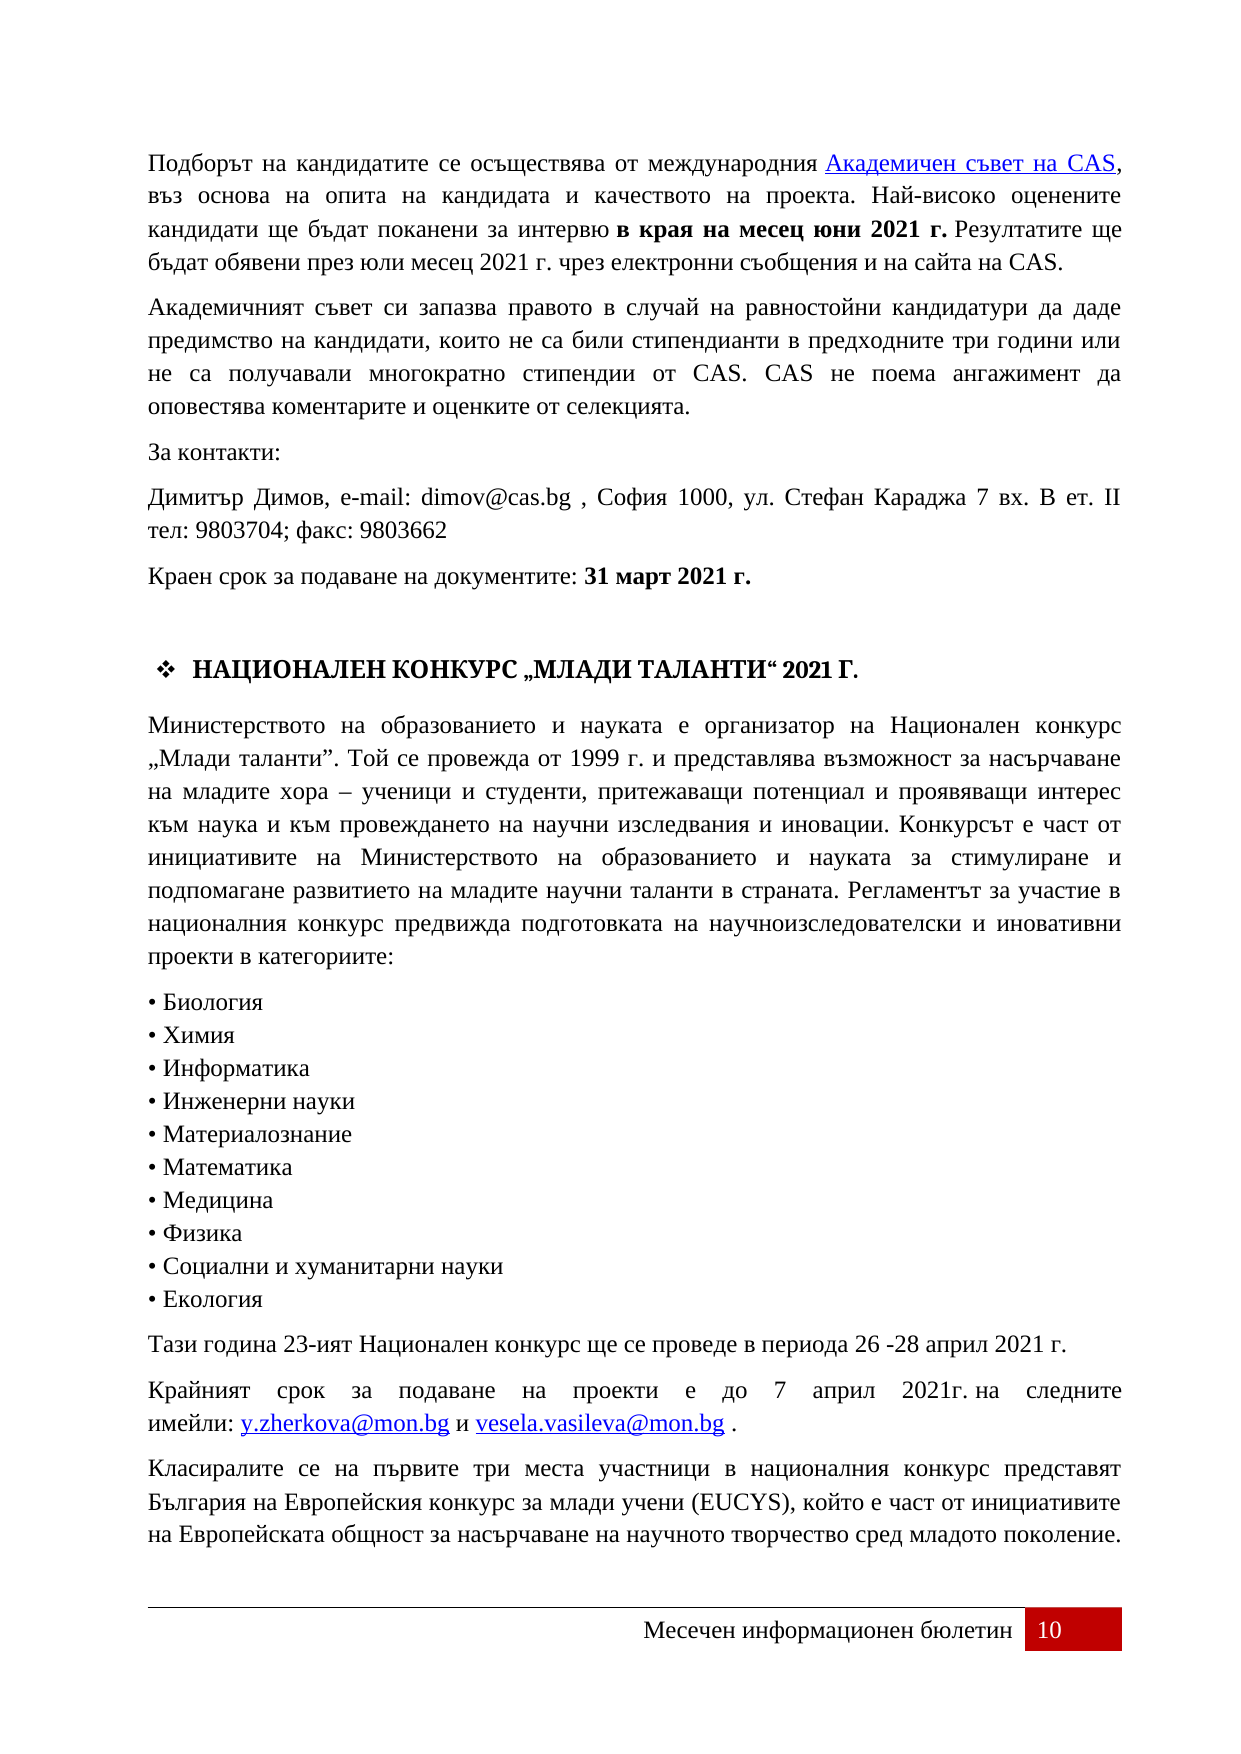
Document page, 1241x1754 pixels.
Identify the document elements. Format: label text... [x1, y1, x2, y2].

text • Медицина [148, 1185, 1122, 1214]
text • Екология [148, 1284, 1122, 1313]
text Краен срок за подаване на документите: 31 март 2021 г. [148, 561, 1122, 589]
text Академичният съвет си запазва правото в случай на равностойни кандидатури да даде предимство на кандидати, които не са били стипендианти в предходните три години или не са получавали многократно стипендии от CAS. CAS не поема ангажимент да оповестява коментарите и оценките от селекцията. [148, 292, 1122, 420]
text • Химия [148, 1020, 1122, 1048]
text Димитър Димов, e-mail: dimov@cas.bg , София 1000, ул. Стефан Караджа 7 вх. В ет. II тел: 9803704; факс: 9803662 [148, 482, 1122, 544]
text • Математика [148, 1152, 1122, 1181]
text Подборът на кандидатите се осъществява от международния Академичен съвет на CAS, въз основа на опита на кандидата и качеството на проекта. Най-високо оценените кандидати ще бъдат поканени за интервю в края на месец юни 2021 г. Резултатите ще бъдат обявени през юли месец 2021 г. чрез електронни съобщения и на сайта на CAS. [148, 148, 1122, 275]
text Тази година 23-ият Национален конкурс ще се проведе в периода 26 -28 април 2021 г. [148, 1329, 1122, 1358]
text • Информатика [148, 1053, 1122, 1082]
text • Социални и хуманитарни науки [148, 1251, 1122, 1280]
text • Физика [148, 1218, 1122, 1247]
text • Биология [148, 987, 1122, 1016]
text Министерството на образованието и науката е организатор на Национален конкурс „Млади таланти”. Той се провежда от 1999 г. и представлява възможност за насърчаване на младите хора – ученици и студенти, притежаващи потенциал и проявяващи интерес към наука и към провеждането на научни изследвания и иновации. Конкурсът е част от инициативите на Министерството на образованието и науката за стимулиране и подпомагане развитието на младите научни таланти в страната. Регламентът за участие в националния конкурс предвижда подготовката на научноизследователски и иновативни проекти в категориите: [148, 710, 1122, 970]
text За контакти: [148, 437, 1122, 466]
subtitle Национален конкурс „Млади таланти“ 2021 г. [154, 656, 1122, 685]
text Крайният срок за подаване на проекти е до 7 април 2021г. на следните имейли: y.zherkova@mon.bg и vesela.vasileva@mon.bg . [148, 1375, 1122, 1437]
text • Материалознание [148, 1119, 1122, 1148]
text • Инженерни науки [148, 1086, 1122, 1114]
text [148, 1453, 1122, 1548]
